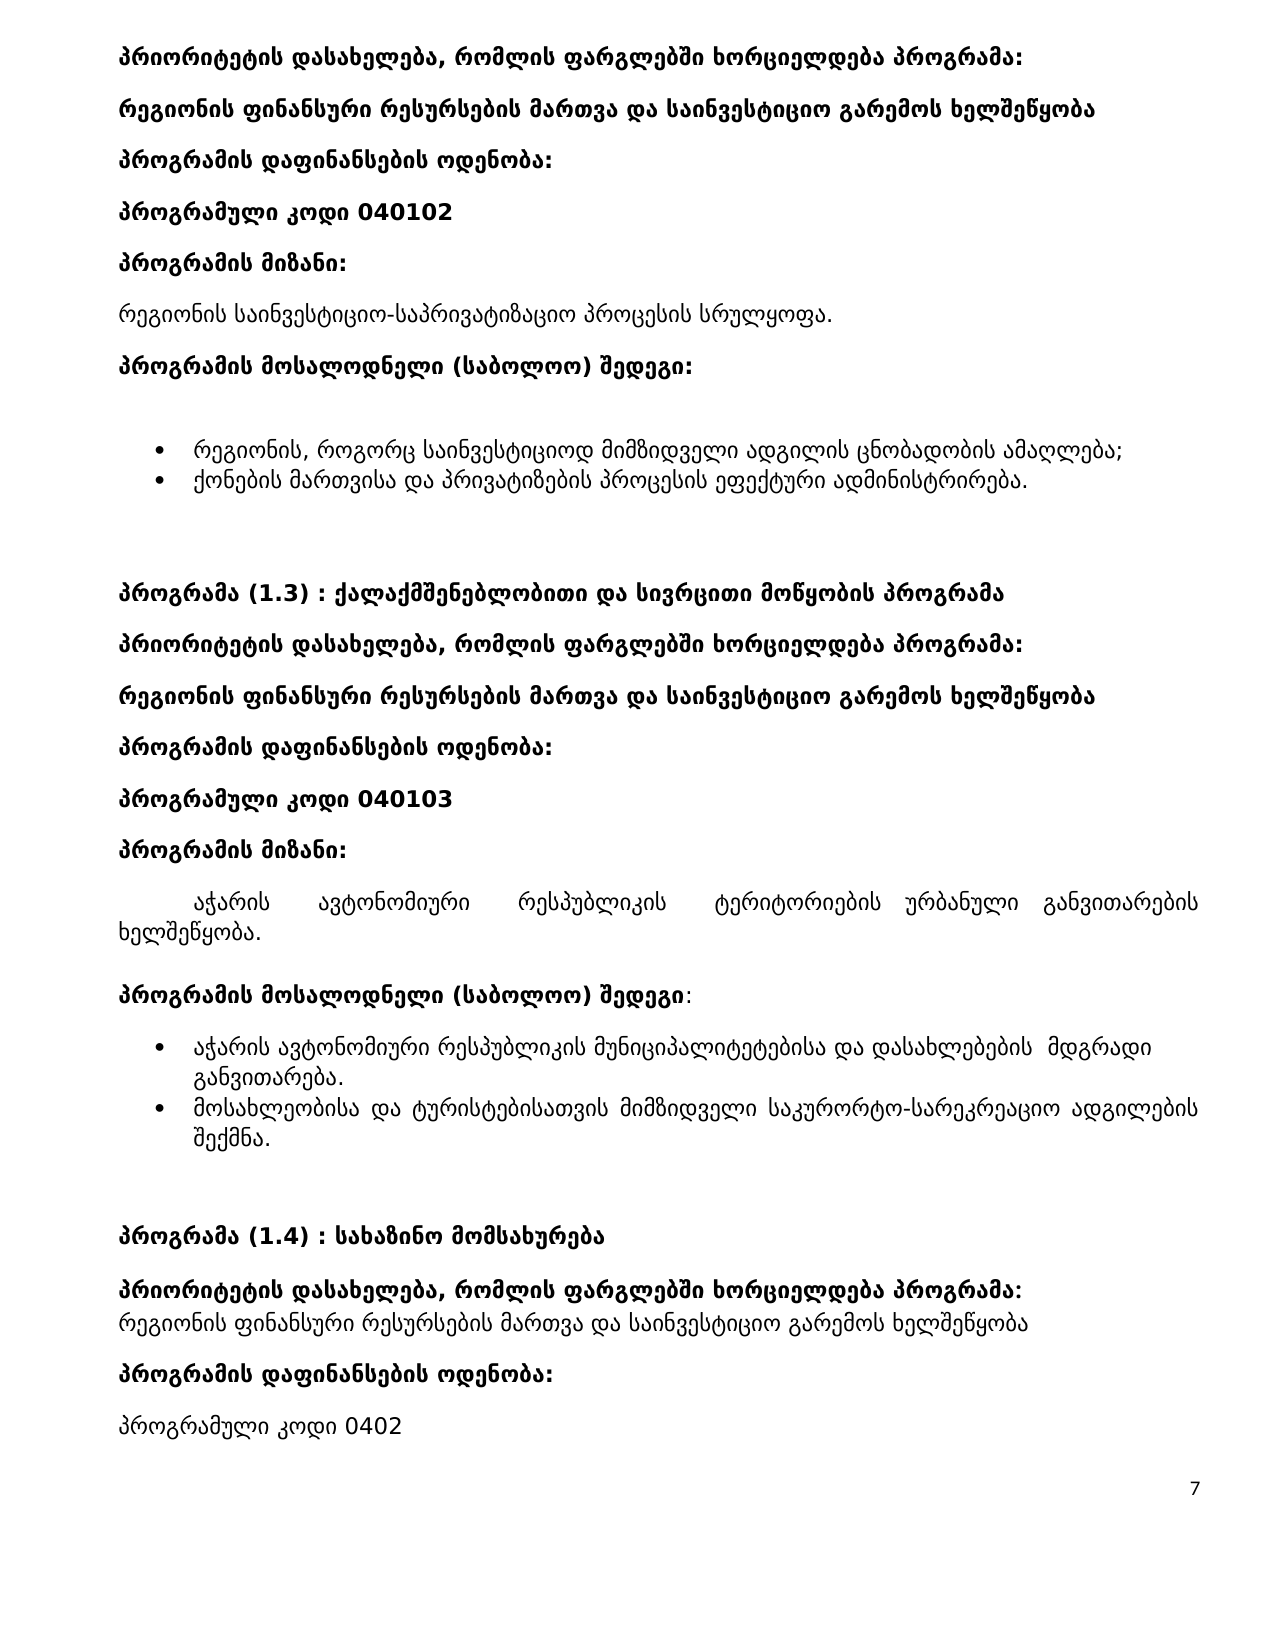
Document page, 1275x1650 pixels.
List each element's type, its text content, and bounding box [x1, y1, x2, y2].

text პროგრამის მოსალოდნელი (საბოლოო) შედეგი: [118, 353, 1200, 380]
text პროგრამის მოსალოდნელი (საბოლოო) შედეგი: [118, 982, 1200, 1009]
text პროგრამა (1.3) : ქალაქმშენებლობითი და სივრცითი მოწყობის პროგრამა [118, 580, 1200, 607]
list რეგიონის, როგორც საინვესტიციოდ მიმზიდველი ადგილის ცნობადობის ამაღლება; [156, 437, 1200, 463]
list მოსახლეობისა და ტურისტებისათვის მიმზიდველი საკურორტო-სარეკრეაციო ადგილების შექმნა. [156, 1095, 1200, 1152]
text პროგრამა (1.4) : სახაზინო მომსახურება [118, 1223, 1200, 1249]
text პროგრამის მიზანი: [118, 250, 1200, 277]
text აჭარის ავტონომიური რესპუბლიკის ტერიტორიების ურბანული განვითარების ხელშეწყობა. [118, 889, 1200, 946]
text პროგრამის დაფინანსების ოდენობა: [118, 734, 1200, 761]
text პრიორიტეტის დასახელება, რომლის ფარგლებში ხორციელდება პროგრამა: [118, 632, 1200, 658]
text პროგრამის დაფინანსების ოდენობა: [118, 147, 1200, 174]
text პრიორიტეტის დასახელება, რომლის ფარგლებში ხორციელდება პროგრამა: [118, 44, 1200, 71]
text რეგიონის საინვესტიციო-საპრივატიზაციო პროცესის სრულყოფა. [118, 302, 1200, 328]
text პროგრამული კოდი 0402 [118, 1413, 1200, 1440]
list ქონების მართვისა და პრივატიზების პროცესის ეფექტური ადმინისტრირება. [156, 467, 1200, 494]
text პროგრამული კოდი 040102 [118, 199, 1200, 225]
list აჭარის ავტონომიური რესპუბლიკის მუნიციპალიტეტებისა და დასახლებების მდგრადი განვითარება. [156, 1034, 1200, 1091]
text რეგიონის ფინანსური რესურსების მართვა და საინვესტიციო გარემოს ხელშეწყობა [118, 96, 1200, 122]
list რეგიონის ფინანსური რესურსების მართვა და საინვესტიციო გარემოს ხელშეწყობა [118, 1310, 1200, 1337]
text პროგრამული კოდი 040103 [118, 786, 1200, 813]
text პროგრამის დაფინანსების ოდენობა: [118, 1362, 1200, 1388]
list პრიორიტეტის დასახელება, რომლის ფარგლებში ხორციელდება პროგრამა: [118, 1274, 1200, 1306]
text პროგრამის მიზანი: [118, 837, 1200, 864]
text რეგიონის ფინანსური რესურსების მართვა და საინვესტიციო გარემოს ხელშეწყობა [118, 683, 1200, 710]
